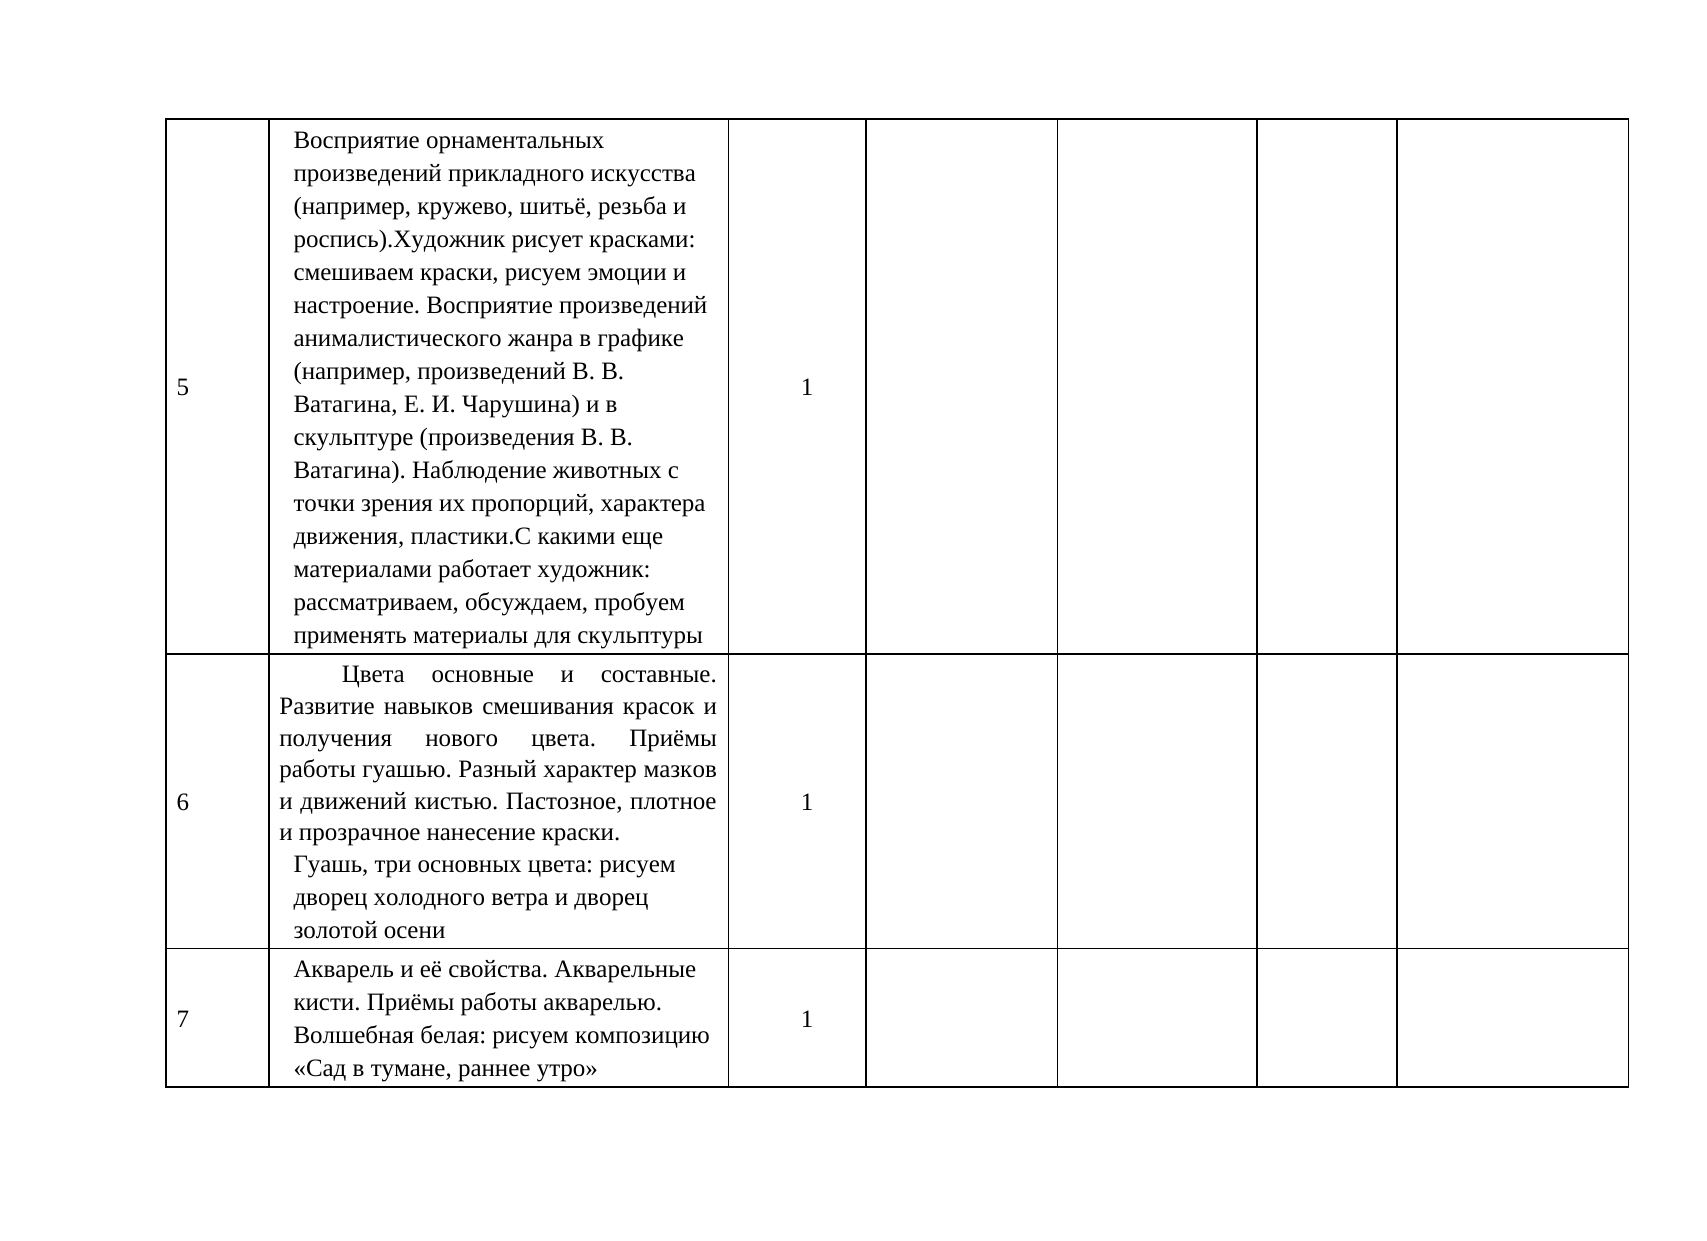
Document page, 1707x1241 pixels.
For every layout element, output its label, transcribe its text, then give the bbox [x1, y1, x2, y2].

table_cell [1058, 120, 1256, 653]
table_cell [1398, 120, 1628, 653]
table_cell Восприятие орнаментальных произведений прикладного искусства (например, кружево, шитьё, резьба и роспись).Художник рисует красками: смешиваем краски, рисуем эмоции и настроение. Восприятие произведений анималистического жанра в графике (например, произведений В. В. Ватагина, Е. И. Чарушина) и в скульптуре (произведения В. В. Ватагина). Наблюдение животных с точки зрения их пропорций, характера движения, пластики.С какими еще материалами работает художник: рассматриваем, обсуждаем, пробуем применять материалы для скульптуры [270, 120, 728, 653]
table_cell 1 [729, 655, 865, 948]
table_cell [1058, 949, 1256, 1086]
table_cell [867, 120, 1057, 653]
table_cell 5 [167, 120, 268, 653]
table_cell Цвета основные и составные. Развитие навыков смешивания красок и получения нового цвета. Приёмы работы гуашью. Разный характер мазков и движений кистью. Пастозное, плотное и прозрачное нанесение краски. Гуашь, три основных цвета: рисуем дворец холодного ветра и дворец золотой осени [270, 655, 728, 948]
table_cell [1398, 655, 1628, 948]
table_cell 6 [167, 655, 268, 948]
table_cell [867, 949, 1057, 1086]
table_cell [1258, 949, 1396, 1086]
table_cell [867, 655, 1057, 948]
table_cell [1058, 655, 1256, 948]
table_cell Акварель и её свойства. Акварельные кисти. Приёмы работы акварелью. Волшебная белая: рисуем композицию «Сад в тумане, раннее утро» [270, 949, 728, 1086]
table_cell [1398, 949, 1628, 1086]
table_cell 1 [729, 120, 865, 653]
table_cell [1258, 120, 1396, 653]
table_cell 7 [167, 949, 268, 1086]
table_cell 1 [729, 949, 865, 1086]
table_cell [1258, 655, 1396, 948]
